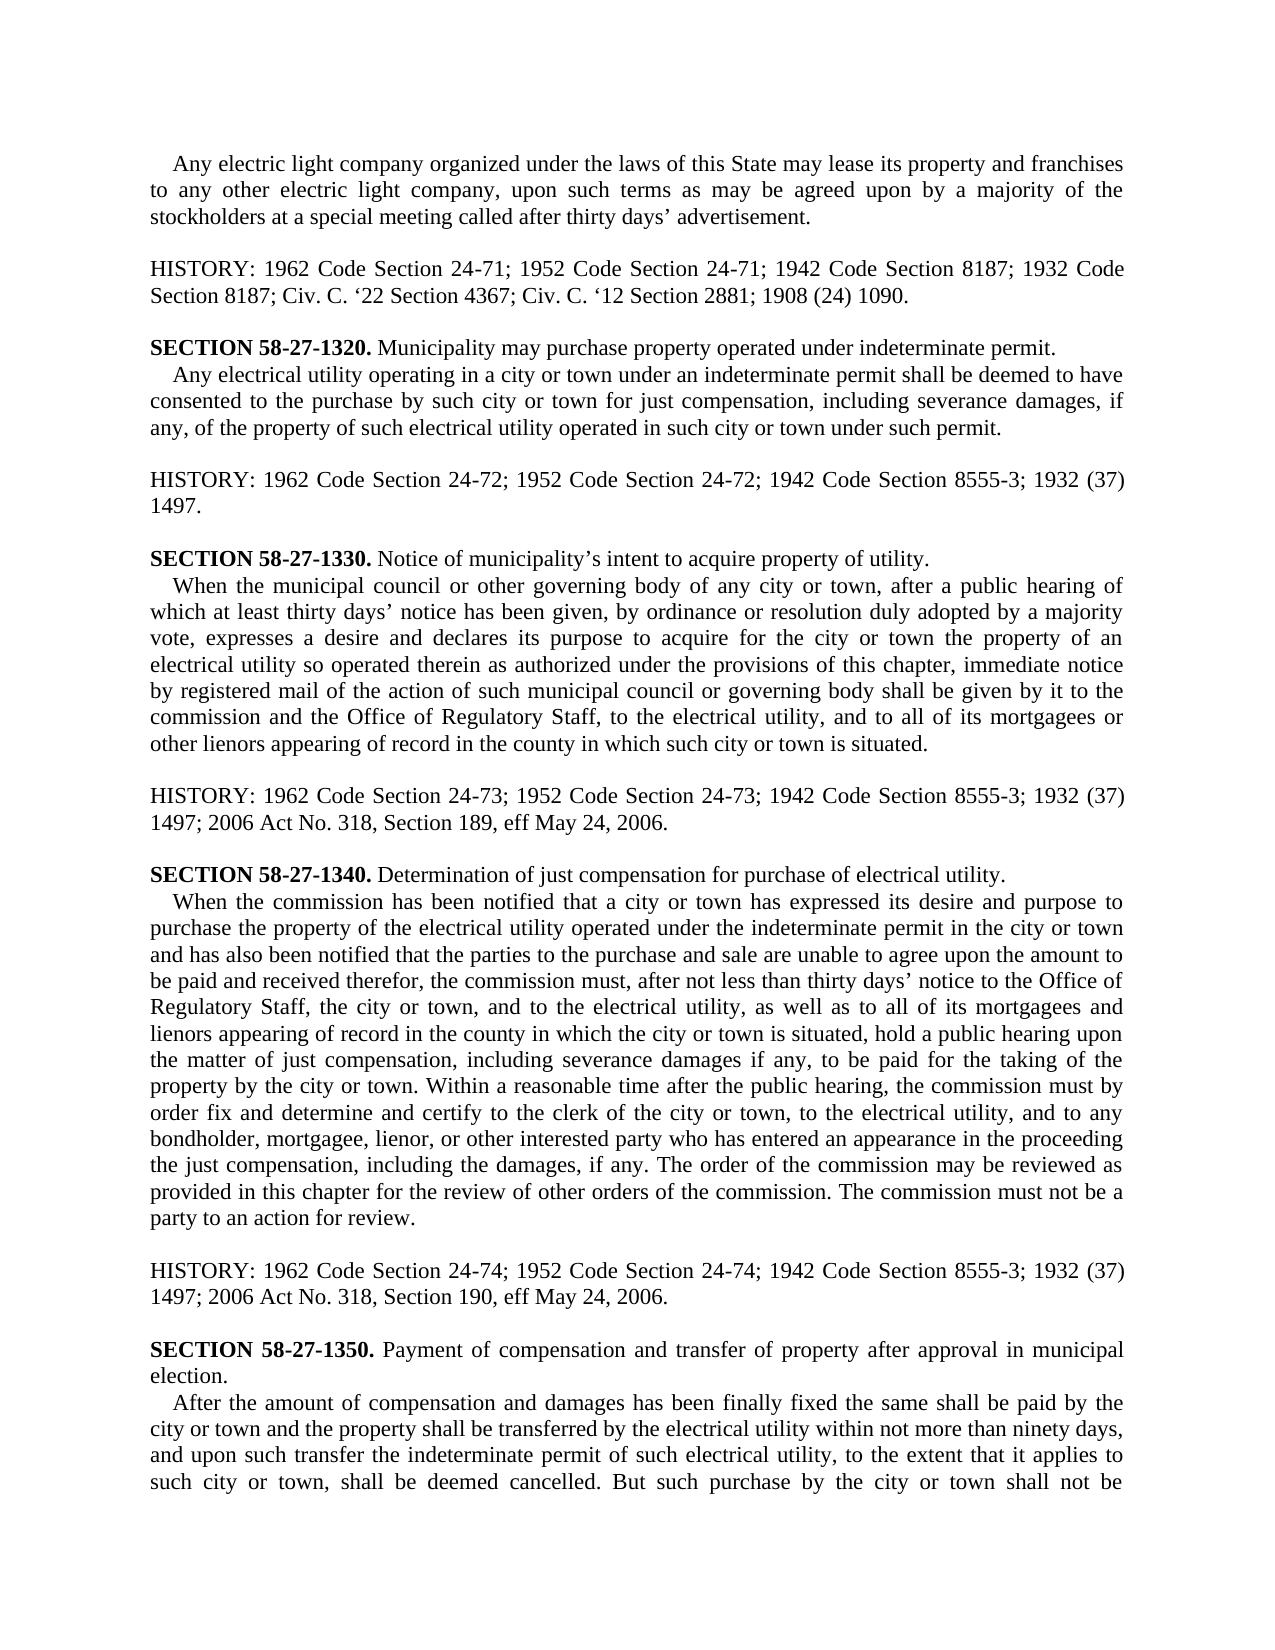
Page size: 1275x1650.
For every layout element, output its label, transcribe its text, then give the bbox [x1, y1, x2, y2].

text Any electric light company organized under the laws of this State may lease its property and franchises to any other electric light company, upon such terms as may be agreed upon by a majority of the stockholders at a special meeting called after thirty days’ advertisement. [150, 150, 1125, 229]
text When the municipal council or other governing body of any city or town, after a public hearing of which at least thirty days’ notice has been given, by ordinance or resolution duly adopted by a majority vote, expresses a desire and declares its purpose to acquire for the city or town the property of an electrical utility so operated therein as authorized under the provisions of this chapter, immediate notice by registered mail of the action of such municipal council or governing body shall be given by it to the commission and the Office of Regulatory Staff, to the electrical utility, and to all of its mortgagees or other lienors appearing of record in the county in which such city or town is situated. [150, 572, 1125, 756]
text SECTION 58-27-1330. Notice of municipality’s intent to acquire property of utility. [150, 545, 1125, 572]
text SECTION 58-27-1350. Payment of compensation and transfer of property after approval in municipal election. [150, 1336, 1125, 1389]
text SECTION 58-27-1340. Determination of just compensation for purchase of electrical utility. [150, 862, 1125, 888]
text HISTORY: 1962 Code Section 24-72; 1952 Code Section 24-72; 1942 Code Section 8555-3; 1932 (37) 1497. [150, 466, 1125, 519]
text HISTORY: 1962 Code Section 24-71; 1952 Code Section 24-71; 1942 Code Section 8187; 1932 Code Section 8187; Civ. C. ‘22 Section 4367; Civ. C. ‘12 Section 2881; 1908 (24) 1090. [150, 255, 1125, 308]
text When the commission has been notified that a city or town has expressed its desire and purpose to purchase the property of the electrical utility operated under the indeterminate permit in the city or town and has also been notified that the parties to the purchase and sale are unable to agree upon the amount to be paid and received therefor, the commission must, after not less than thirty days’ notice to the Office of Regulatory Staff, the city or town, and to the electrical utility, as well as to all of its mortgagees and lienors appearing of record in the county in which the city or town is situated, hold a public hearing upon the matter of just compensation, including severance damages if any, to be paid for the taking of the property by the city or town. Within a reasonable time after the public hearing, the commission must by order fix and determine and certify to the clerk of the city or town, to the electrical utility, and to any bondholder, mortgagee, lienor, or other interested party who has entered an appearance in the proceeding the just compensation, including the damages, if any. The order of the commission may be reviewed as provided in this chapter for the review of other orders of the commission. The commission must not be a party to an action for review. [150, 888, 1125, 1231]
text Any electrical utility operating in a city or town under an indeterminate permit shall be deemed to have consented to the purchase by such city or town for just compensation, including severance damages, if any, of the property of such electrical utility operated in such city or town under such permit. [150, 361, 1125, 440]
text HISTORY: 1962 Code Section 24-74; 1952 Code Section 24-74; 1942 Code Section 8555-3; 1932 (37) 1497; 2006 Act No. 318, Section 190, eff May 24, 2006. [150, 1257, 1125, 1309]
text HISTORY: 1962 Code Section 24-73; 1952 Code Section 24-73; 1942 Code Section 8555-3; 1932 (37) 1497; 2006 Act No. 318, Section 189, eff May 24, 2006. [150, 782, 1125, 835]
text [150, 1389, 1125, 1494]
text SECTION 58-27-1320. Municipality may purchase property operated under indeterminate permit. [150, 334, 1125, 361]
